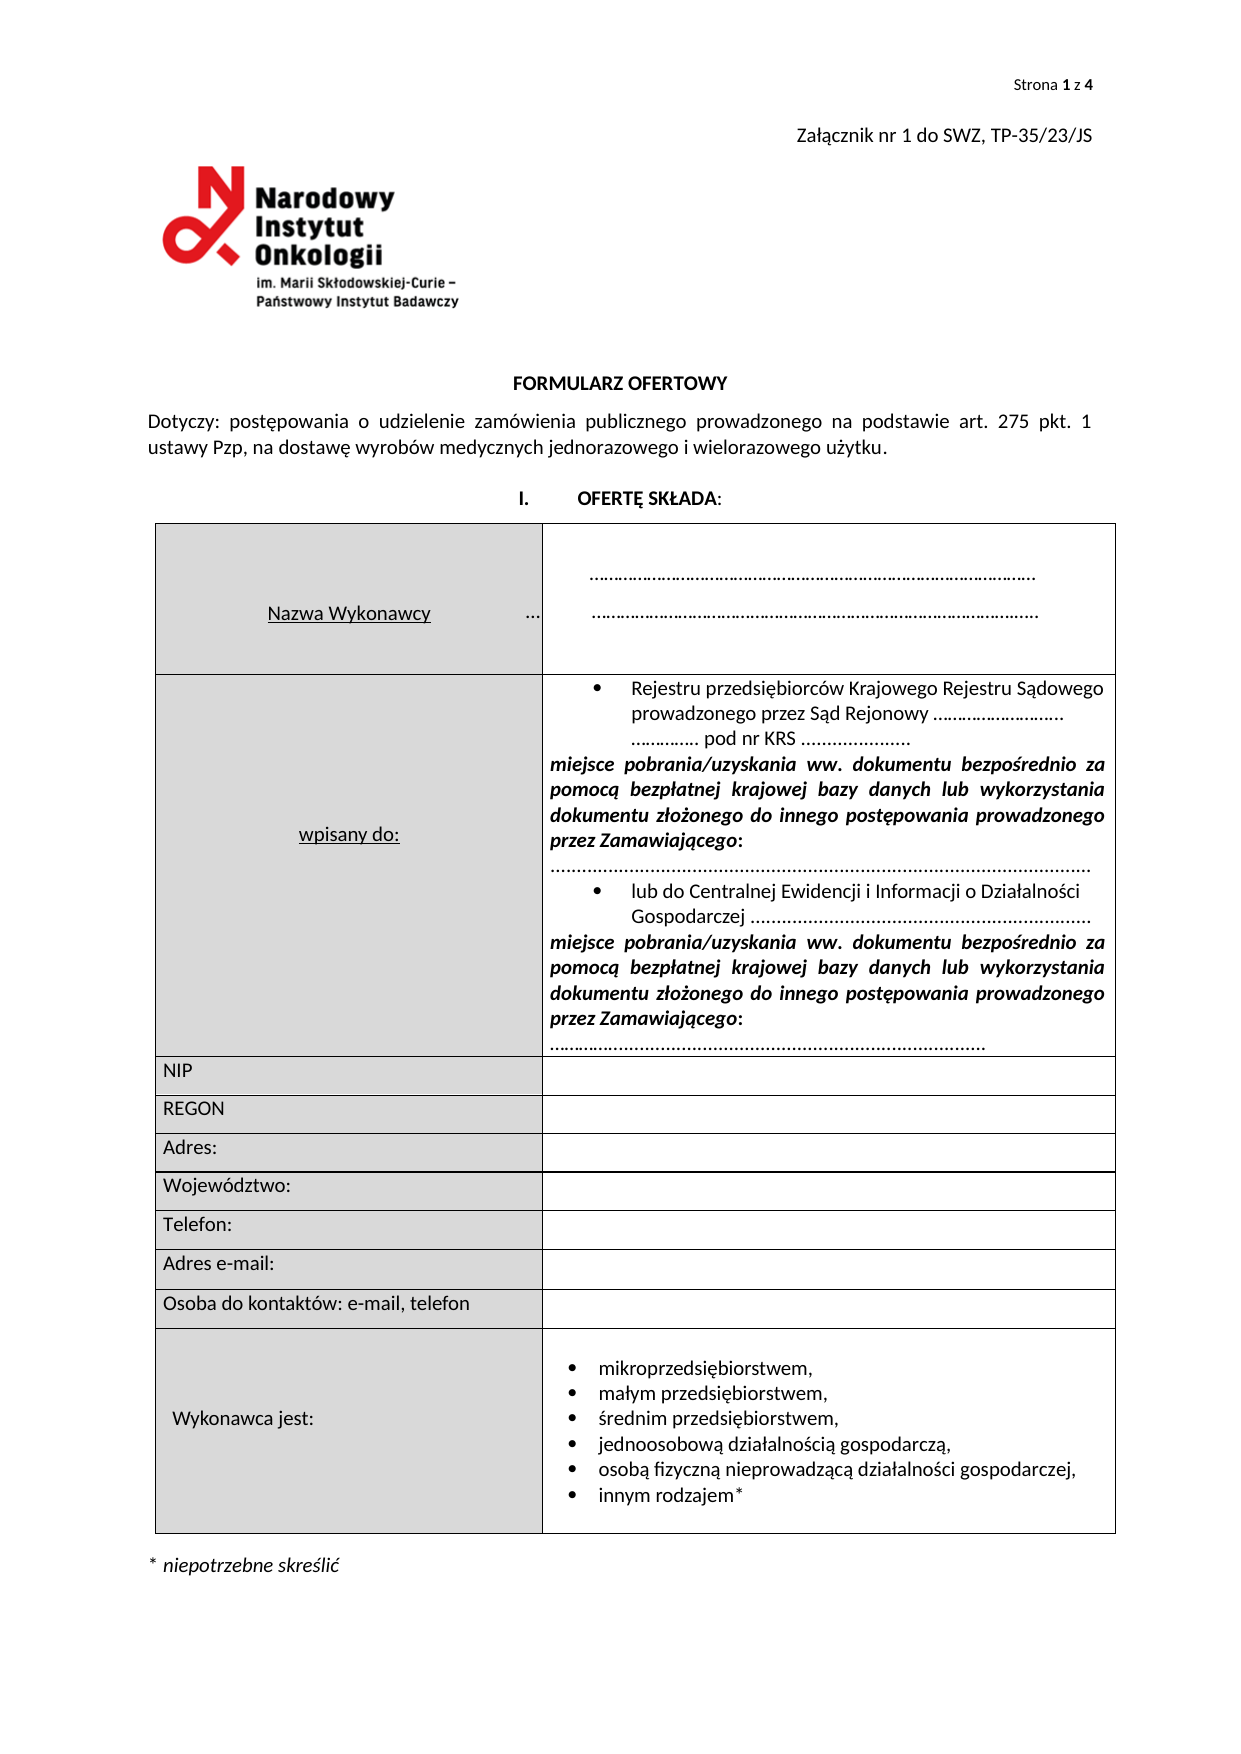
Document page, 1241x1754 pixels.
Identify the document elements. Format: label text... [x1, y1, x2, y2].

table_cell [543, 1211, 1115, 1249]
table_cell [543, 1173, 1115, 1210]
table_cell [543, 1250, 1115, 1289]
picture [147, 147, 471, 323]
table_cell Osoba do kontaktów: e-mail, telefon [156, 1290, 542, 1328]
table_cell [543, 1057, 1115, 1094]
table_cell [543, 1134, 1115, 1171]
list Ofertę SKŁADA: [148, 485, 1093, 510]
table_cell wpisany do: [156, 675, 542, 1056]
table_cell mikroprzedsiębiorstwem, małym przedsiębiorstwem, średnim przedsiębiorstwem, jednoosobową działalnością gospodarczą, osobą fizyczną nieprowadzącą działalności gospodarczej, innym rodzajem* [543, 1329, 1115, 1533]
table_cell REGON [156, 1096, 542, 1133]
text * niepotrzebne skreślić [148, 1552, 1093, 1578]
text FORMULARZ OFERTOWY [148, 371, 1093, 396]
table_cell Adres e-mail: [156, 1250, 542, 1289]
table_cell Adres: [156, 1134, 542, 1171]
table_cell [543, 1290, 1115, 1328]
table_cell [543, 1096, 1115, 1133]
table_cell Wykonawca jest: [156, 1329, 542, 1533]
table_cell Telefon: [156, 1211, 542, 1249]
table_header ………………………………………………………………………………… … …………………………………………………………………………….….. [543, 524, 1115, 674]
table_cell Województwo: [156, 1173, 542, 1210]
table_header Nazwa Wykonawcy [156, 524, 542, 674]
table_cell NIP [156, 1057, 542, 1094]
text Dotyczy: postępowania o udzielenie zamówienia publicznego prowadzonego na podstawie art. 275 pkt. 1 ustawy Pzp, na dostawę wyrobów medycznych jednorazowego i wielorazowego użytku. [148, 409, 1093, 459]
table_cell Rejestru przedsiębiorców Krajowego Rejestru Sądowego prowadzonego przez Sąd Rejonowy ……………………...………….. pod nr KRS ..................... miejsce pobrania/uzyskania ww. dokumentu bezpośrednio za pomocą bezpłatnej krajowej bazy danych lub wykorzystania dokumentu złożonego do innego postępowania prowadzonego przez Zamawiającego: ....................................................................................................... lub do Centralnej Ewidencji i Informacji o Działalności Gospodarczej ................................................................. miejsce pobrania/uzyskania ww. dokumentu bezpośrednio za pomocą bezpłatnej krajowej bazy danych lub wykorzystania dokumentu złożonego do innego postępowania prowadzonego przez Zamawiającego: …………........................................................................ [543, 675, 1115, 1056]
